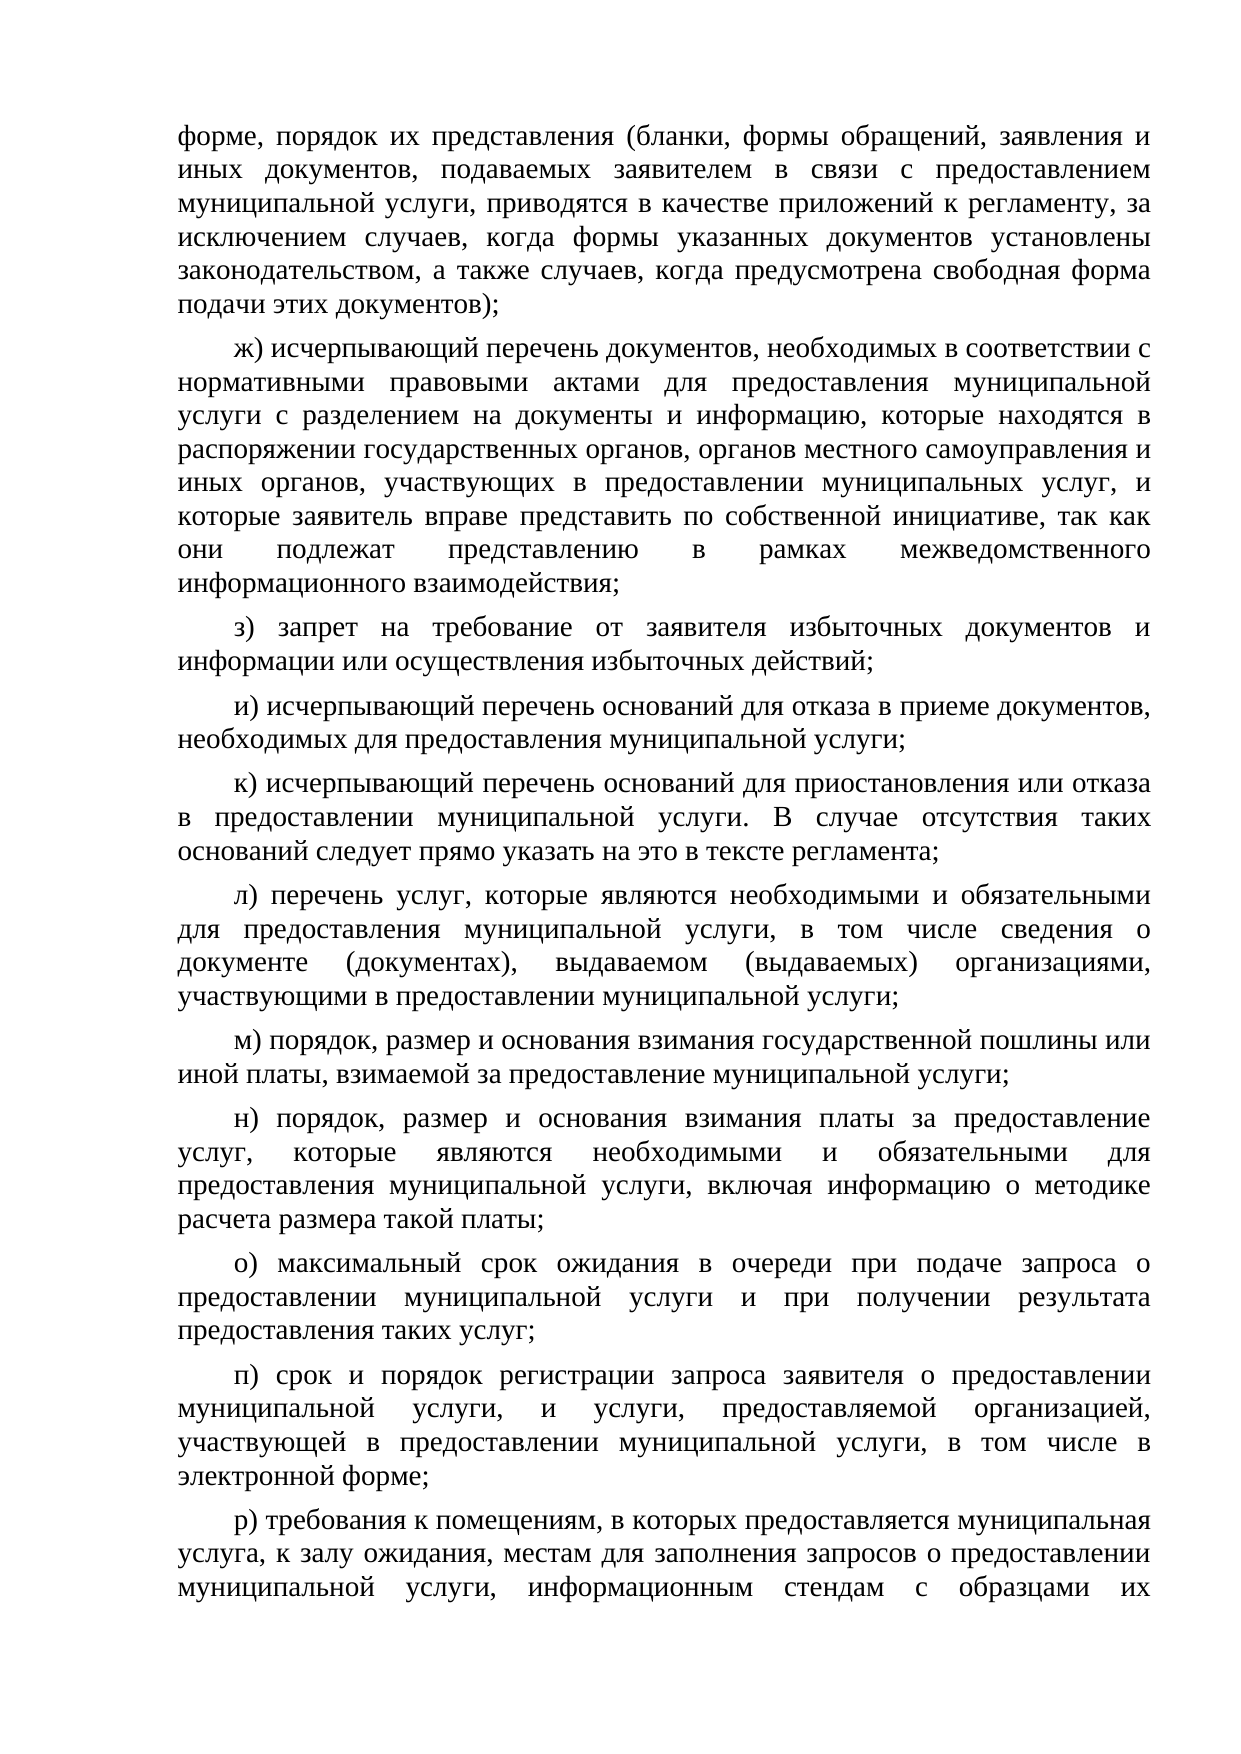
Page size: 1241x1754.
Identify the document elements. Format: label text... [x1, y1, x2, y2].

text и) исчерпывающий перечень оснований для отказа в приеме документов, необходимых для предоставления муниципальной услуги; [177, 688, 1152, 755]
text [177, 1502, 1152, 1603]
text о) максимальный срок ожидания в очереди при подаче запроса о предоставлении муниципальной услуги и при получении результата предоставления таких услуг; [177, 1245, 1152, 1346]
text н) порядок, размер и основания взимания платы за предоставление услуг, которые являются необходимыми и обязательными для предоставления муниципальной услуги, включая информацию о методике расчета размера такой платы; [177, 1100, 1152, 1234]
text з) запрет на требование от заявителя избыточных документов и информации или осуществления избыточных действий; [177, 609, 1152, 677]
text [177, 118, 1152, 319]
text п) срок и порядок регистрации запроса заявителя о предоставлении муниципальной услуги, и услуги, предоставляемой организацией, участвующей в предоставлении муниципальной услуги, в том числе в электронной форме; [177, 1357, 1152, 1491]
text к) исчерпывающий перечень оснований для приостановления или отказа в предоставлении муниципальной услуги. В случае отсутствия таких оснований следует прямо указать на это в тексте регламента; [177, 766, 1152, 866]
text ж) исчерпывающий перечень документов, необходимых в соответствии с нормативными правовыми актами для предоставления муниципальной услуги с разделением на документы и информацию, которые находятся в распоряжении государственных органов, органов местного самоуправления и иных органов, участвующих в предоставлении муниципальных услуг, и которые заявитель вправе представить по собственной инициативе, так как они подлежат представлению в рамках межведомственного информационного взаимодействия; [177, 330, 1152, 599]
text м) порядок, размер и основания взимания государственной пошлины или иной платы, взимаемой за предоставление муниципальной услуги; [177, 1022, 1152, 1089]
text л) перечень услуг, которые являются необходимыми и обязательными для предоставления муниципальной услуги, в том числе сведения о документе (документах), выдаваемом (выдаваемых) организациями, участвующими в предоставлении муниципальной услуги; [177, 877, 1152, 1011]
